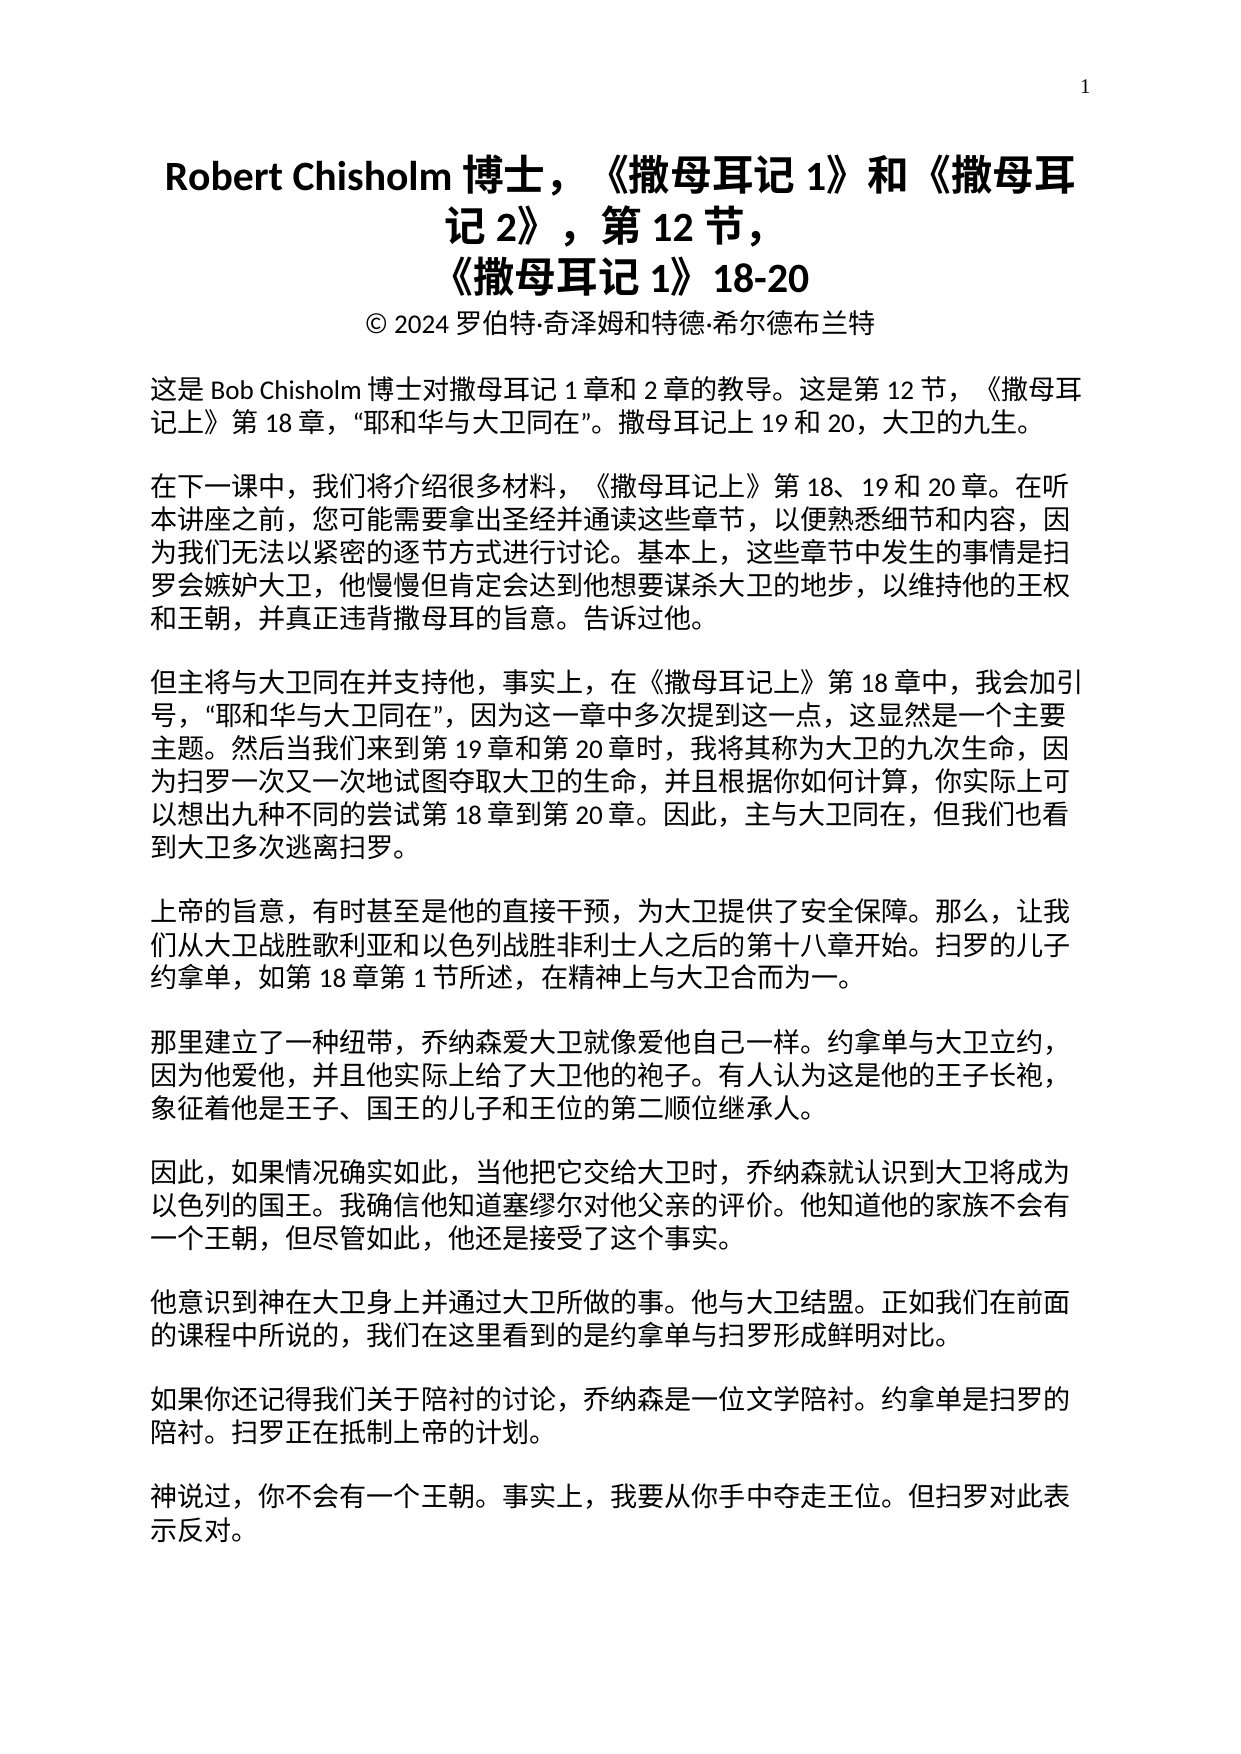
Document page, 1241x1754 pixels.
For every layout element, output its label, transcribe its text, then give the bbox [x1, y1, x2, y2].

text 但主将与大卫同在并支持他，事实上，在《撒母耳记上》第 18 章中，我会加引号，“耶和华与大卫同在”，因为这一章中多次提到这一点，这显然是一个主要主题。然后当我们来到第 19 章和第 20 章时，我将其称为大卫的九次生命，因为扫罗一次又一次地试图夺取大卫的生命，并且根据你如何计算，你实际上可以想出九种不同的尝试第 18 章到第 20 章。因此，主与大卫同在，但我们也看到大卫多次逃离扫罗。 [150, 666, 1090, 864]
text © 2024 罗伯特·奇泽姆和特德·希尔德布兰特 [150, 302, 1090, 342]
text 上帝的旨意，有时甚至是他的直接干预，为大卫提供了安全保障。那么，让我们从大卫战胜歌利亚和以色列战胜非利士人之后的第十八章开始。扫罗的儿子约拿单，如第 18 章第 1 节所述，在精神上与大卫合而为一。 [150, 896, 1090, 995]
text 这是 Bob Chisholm 博士对撒母耳记 1 章和 2 章的教导。这是第 12 节，《撒母耳记上》第 18 章，“耶和华与大卫同在”。撒母耳记上 19 和 20，大卫的九生。 [150, 373, 1090, 439]
text 那里建立了一种纽带，乔纳森爱大卫就像爱他自己一样。约拿单与大卫立约，因为他爱他，并且他实际上给了大卫他的袍子。有人认为这是他的王子长袍，象征着他是王子、国王的儿子和王位的第二顺位继承人。 [150, 1026, 1090, 1125]
text 他意识到神在大卫身上并通过大卫所做的事。他与大卫结盟。正如我们在前面的课程中所说的，我们在这里看到的是约拿单与扫罗形成鲜明对比。 [150, 1286, 1090, 1352]
text 神说过，你不会有一个王朝。事实上，我要从你手中夺走王位。但扫罗对此表示反对。 [150, 1481, 1090, 1547]
text 因此，如果情况确实如此，当他把它交给大卫时，乔纳森就认识到大卫将成为以色列的国王。我确信他知道塞缪尔对他父亲的评价。他知道他的家族不会有一个王朝，但尽管如此，他还是接受了这个事实。 [150, 1156, 1090, 1255]
text 在下一课中，我们将介绍很多材料，《撒母耳记上》第 18、19 和 20 章。在听本讲座之前，您可能需要拿出圣经并通读这些章节，以便熟悉细节和内容，因为我们无法以紧密的逐节方式进行讨论。基本上，这些章节中发生的事情是扫罗会嫉妒大卫，他慢慢但肯定会达到他想要谋杀大卫的地步，以维持他的王权和王朝，并真正违背撒母耳的旨意。告诉过他。 [150, 470, 1090, 635]
text 如果你还记得我们关于陪衬的讨论，乔纳森是一位文学陪衬。约拿单是扫罗的陪衬。扫罗正在抵制上帝的计划。 [150, 1383, 1090, 1449]
text Robert Chisholm 博士，《撒母耳记 1》和《撒母耳记 2》，第 12 节， 《撒母耳记 1》18-20 [150, 150, 1090, 302]
